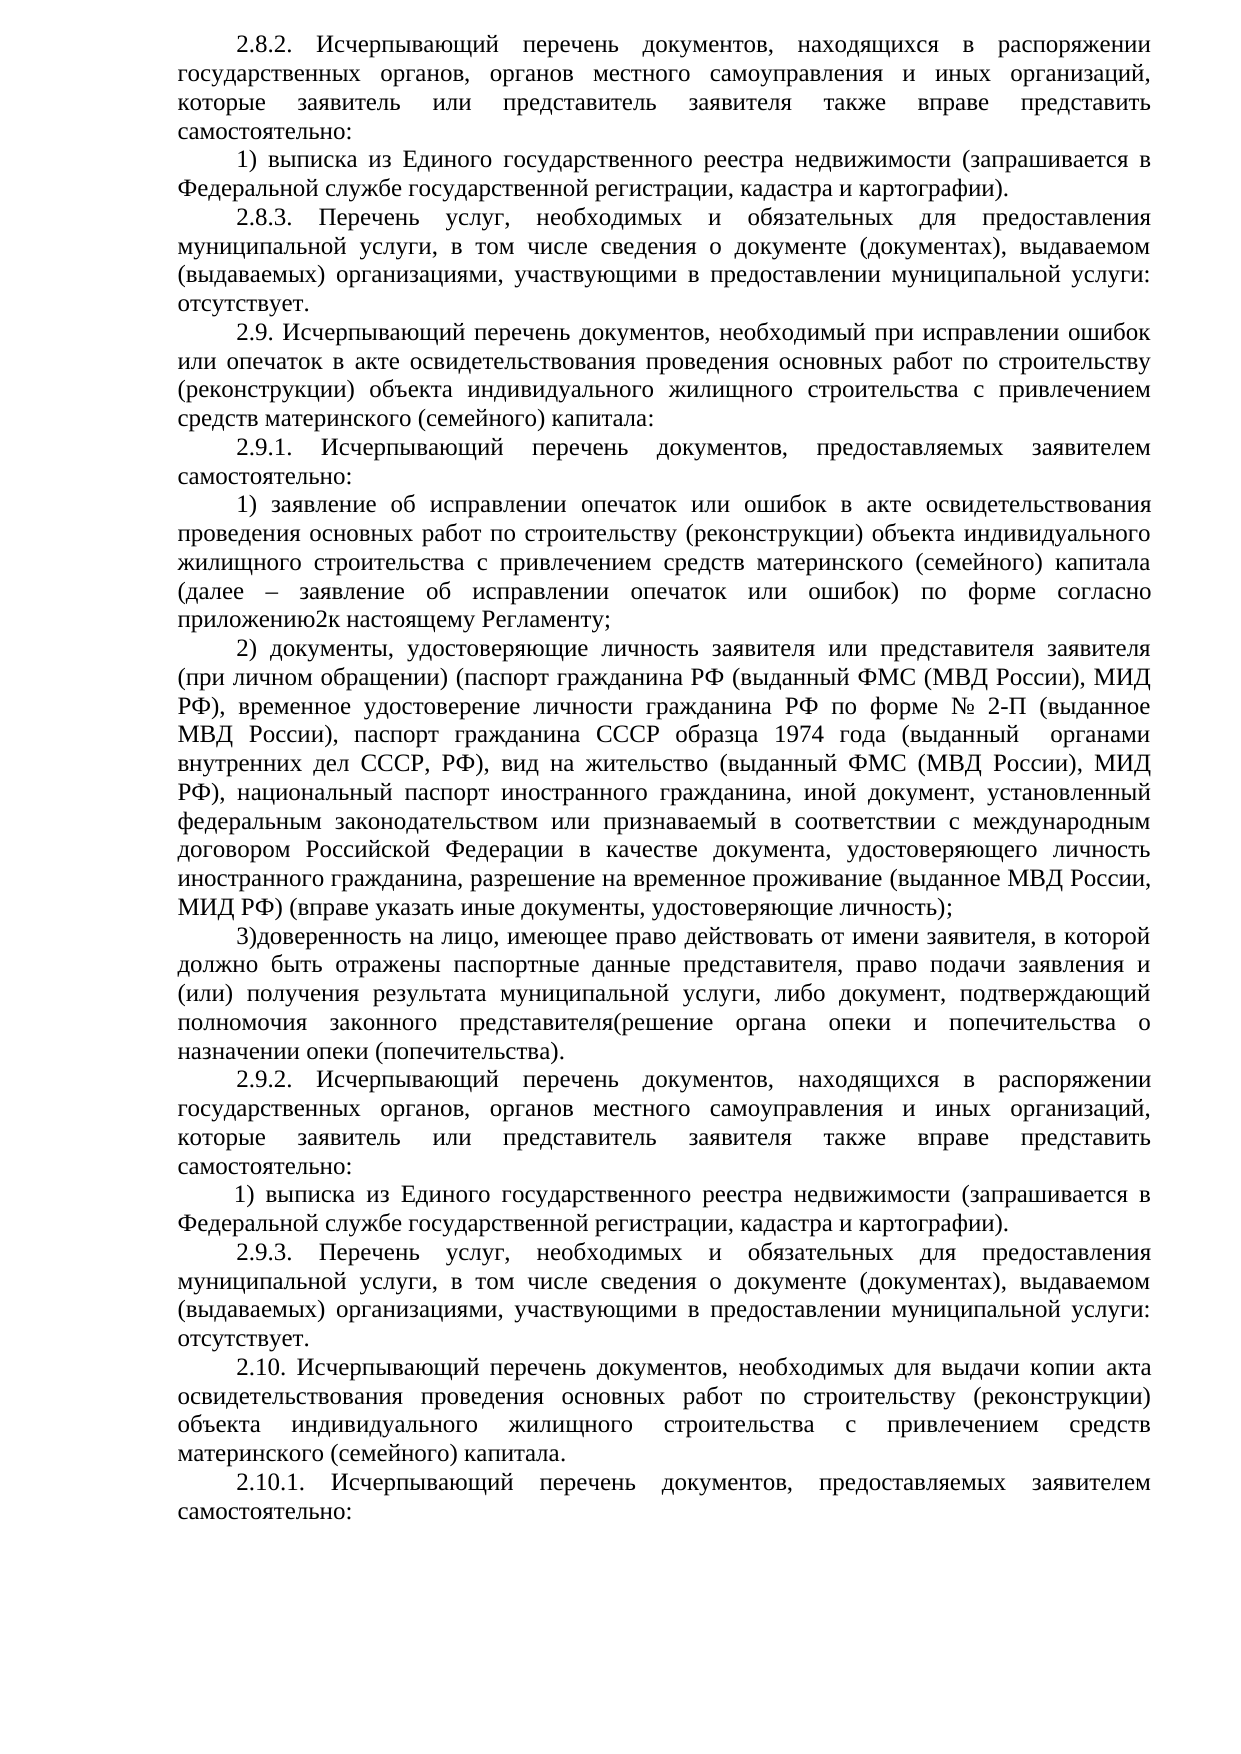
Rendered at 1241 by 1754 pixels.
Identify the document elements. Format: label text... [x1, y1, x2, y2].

text 2.9.1. Исчерпывающий перечень документов, предоставляемых заявителем самостоятельно: [177, 432, 1152, 489]
text 2.9. Исчерпывающий перечень документов, необходимый при исправлении ошибок или опечаток в акте освидетельствования проведения основных работ по строительству (реконструкции) объекта индивидуального жилищного строительства с привлечением средств материнского (семейного) капитала: [177, 317, 1152, 432]
text 2.8.2. Исчерпывающий перечень документов, находящихся в распоряжении государственных органов, органов местного самоуправления и иных организаций, которые заявитель или представитель заявителя также вправе представить самостоятельно: [177, 29, 1152, 144]
text 2) документы, удостоверяющие личность заявителя или представителя заявителя (при личном обращении) (паспорт гражданина РФ (выданный ФМС (МВД России), МИД РФ), временное удостоверение личности гражданина РФ по форме № 2-П (выданное МВД России), паспорт гражданина СССР образца 1974 года (выданный органами внутренних дел СССР, РФ), вид на жительство (выданный ФМС (МВД России), МИД РФ), национальный паспорт иностранного гражданина, иной документ, установленный федеральным законодательством или признаваемый в соответствии с международным договором Российской Федерации в качестве документа, удостоверяющего личность иностранного гражданина, разрешение на временное проживание (выданное МВД России, МИД РФ) (вправе указать иные документы, удостоверяющие личность); [177, 633, 1152, 921]
text 2.8.3. Перечень услуг, необходимых и обязательных для предоставления муниципальной услуги, в том числе сведения о документе (документах), выдаваемом (выдаваемых) организациями, участвующими в предоставлении муниципальной услуги: отсутствует. [177, 202, 1152, 317]
text 1) заявление об исправлении опечаток или ошибок в акте освидетельствования проведения основных работ по строительству (реконструкции) объекта индивидуального жилищного строительства с привлечением средств материнского (семейного) капитала (далее – заявление об исправлении опечаток или ошибок) по форме согласно приложению2к настоящему Регламенту; [177, 489, 1152, 633]
text 1) выписка из Единого государственного реестра недвижимости (запрашивается в Федеральной службе государственной регистрации, кадастра и картографии). [177, 144, 1152, 202]
text 2.10. Исчерпывающий перечень документов, необходимых для выдачи копии акта освидетельствования проведения основных работ по строительству (реконструкции) объекта индивидуального жилищного строительства с привлечением средств материнского (семейного) капитала. [177, 1352, 1152, 1467]
text 3)доверенность на лицо, имеющее право действовать от имени заявителя, в которой должно быть отражены паспортные данные представителя, право подачи заявления и (или) получения результата муниципальной услуги, либо документ, подтверждающий полномочия законного представителя(решение органа опеки и попечительства о назначении опеки (попечительства). [177, 921, 1152, 1064]
text 2.9.2. Исчерпывающий перечень документов, находящихся в распоряжении государственных органов, органов местного самоуправления и иных организаций, которые заявитель или представитель заявителя также вправе представить самостоятельно: [177, 1064, 1152, 1179]
text 2.10.1. Исчерпывающий перечень документов, предоставляемых заявителем самостоятельно: [177, 1467, 1152, 1524]
text 2.9.3. Перечень услуг, необходимых и обязательных для предоставления муниципальной услуги, в том числе сведения о документе (документах), выдаваемом (выдаваемых) организациями, участвующими в предоставлении муниципальной услуги: отсутствует. [177, 1237, 1152, 1352]
text 1) выписка из Единого государственного реестра недвижимости (запрашивается в Федеральной службе государственной регистрации, кадастра и картографии). [177, 1179, 1152, 1237]
